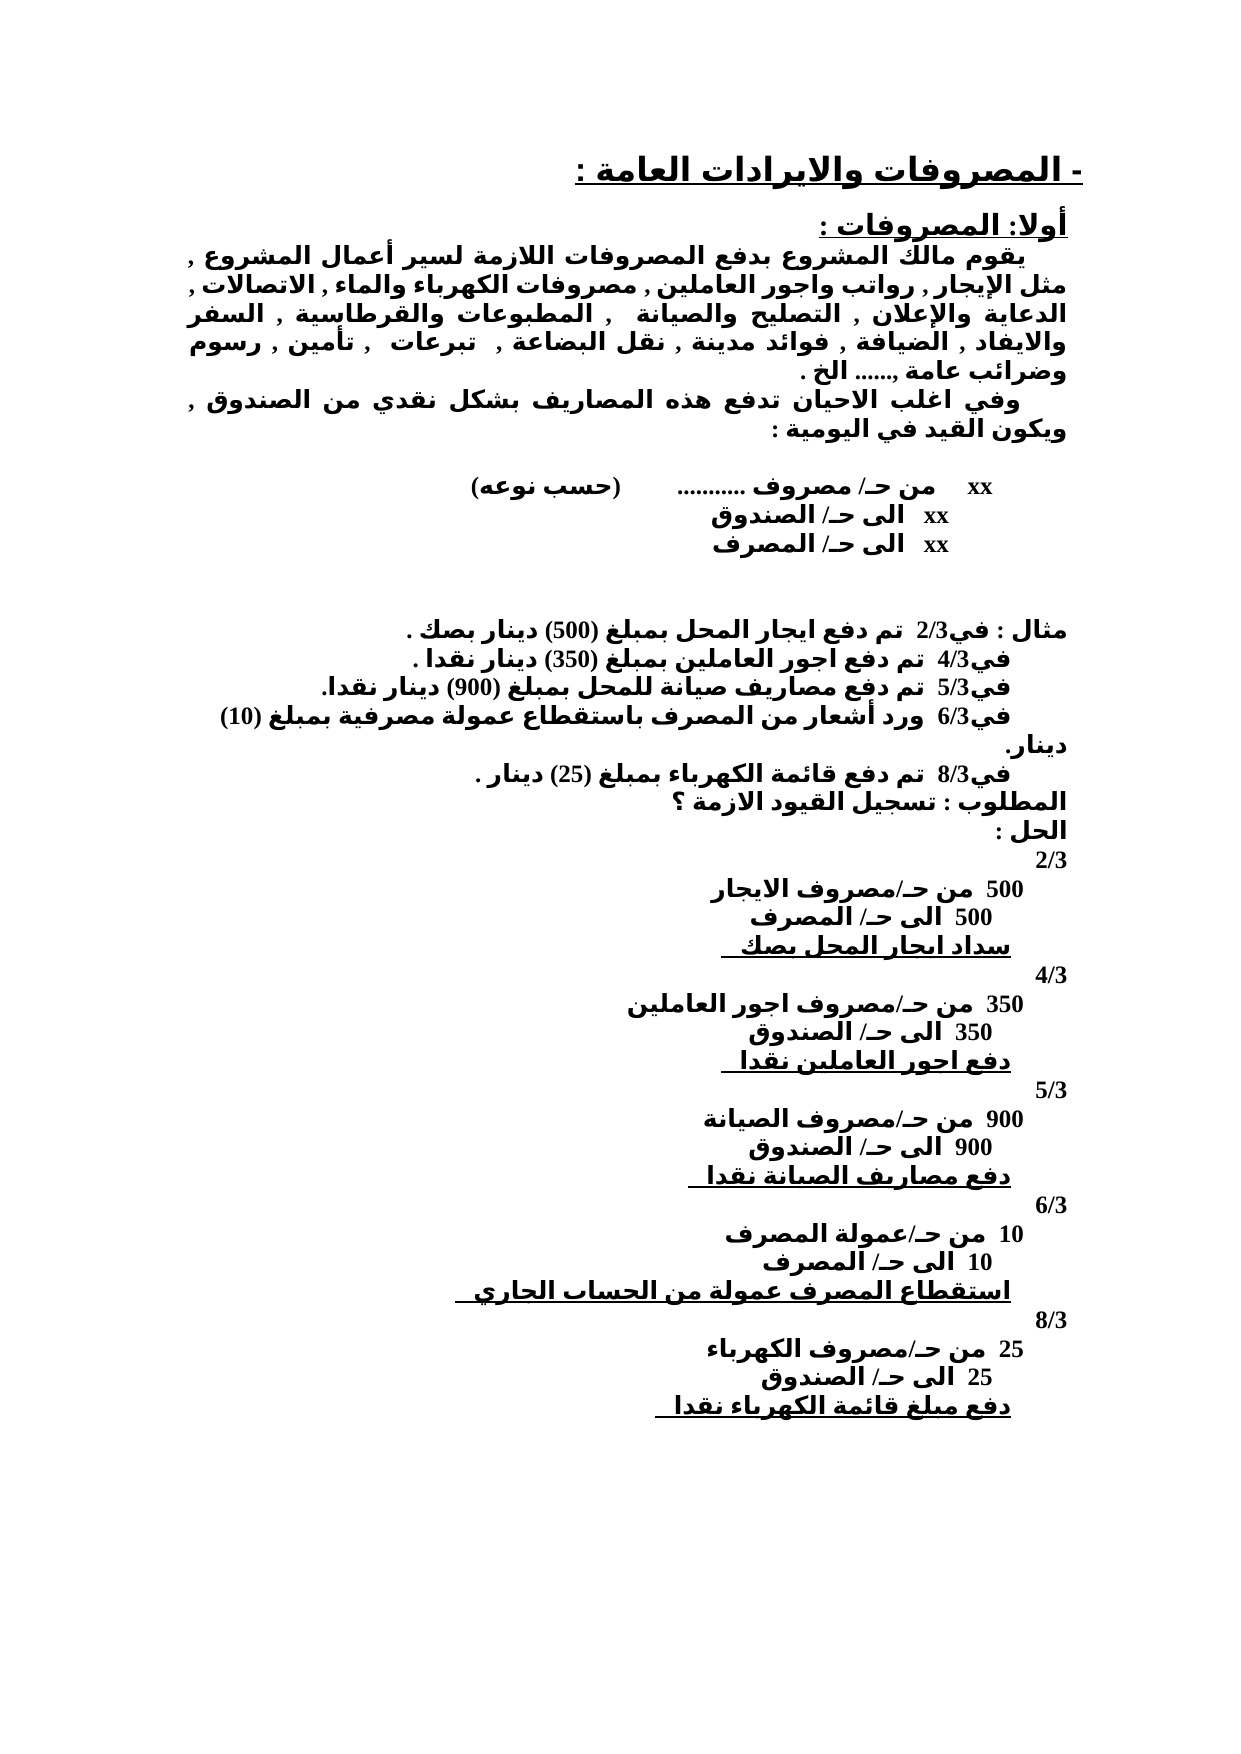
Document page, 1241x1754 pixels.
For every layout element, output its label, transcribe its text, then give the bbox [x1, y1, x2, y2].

text الحل : [187, 816, 1067, 845]
text 900 من حـ/مصروف الصيانة [187, 1104, 1067, 1132]
text سداد ايجار المحل بصك [187, 931, 1067, 960]
text 8/3 [187, 1305, 1067, 1334]
text 350 من حـ/مصروف اجور العاملين [187, 989, 1067, 1017]
text 900 الى حـ/ الصندوق [187, 1132, 1067, 1161]
text مثال : في2/3 تم دفع ايجار المحل بمبلغ (500) دينار بصك . [187, 615, 1067, 644]
text استقطاع المصرف عمولة من الحساب الجاري [187, 1276, 1067, 1305]
text xx من حـ/ مصروف ........... (حسب نوعه) [187, 471, 1067, 500]
text في5/3 تم دفع مصاريف صيانة للمحل بمبلغ (900) دينار نقدا. [187, 672, 1067, 701]
text - المصروفات والايرادات العامة : [187, 150, 1082, 188]
text أولا: المصروفات : [187, 208, 1067, 241]
text 4/3 [187, 960, 1067, 989]
text 5/3 [187, 1075, 1067, 1104]
text 500 من حـ/مصروف الايجار [187, 874, 1067, 902]
text 350 الى حـ/ الصندوق [187, 1017, 1067, 1046]
text يقوم مالك المشروع بدفع المصروفات اللازمة لسير أعمال المشروع , مثل الإيجار , رواتب واجور العاملين , مصروفات الكهرباء والماء , الاتصالات , الدعاية والإعلان , التصليح والصيانة , المطبوعات والقرطاسية , السفر والايفاد , الضيافة , فوائد مدينة , نقل البضاعة , تبرعات , تأمين , رسوم وضرائب عامة ,...... الخ . [187, 241, 1067, 385]
text 25 من حـ/مصروف الكهرباء [187, 1334, 1067, 1362]
text 2/3 [187, 845, 1067, 874]
text 10 الى حـ/ المصرف [187, 1247, 1067, 1276]
text 25 الى حـ/ الصندوق [187, 1362, 1067, 1391]
text وفي اغلب الاحيان تدفع هذه المصاريف بشكل نقدي من الصندوق , ويكون القيد في اليومية : [187, 385, 1067, 442]
text دفع اجور العاملين نقدا [187, 1046, 1067, 1075]
text 6/3 [187, 1190, 1067, 1219]
text في8/3 تم دفع قائمة الكهرباء بمبلغ (25) دينار . [187, 759, 1067, 787]
text دفع مبلغ قائمة الكهرباء نقدا [187, 1391, 1067, 1420]
text 500 الى حـ/ المصرف [187, 902, 1067, 931]
text دفع مصاريف الصيانة نقدا [187, 1161, 1067, 1190]
text المطلوب : تسجيل القيود الازمة ؟ [187, 787, 1067, 816]
text في4/3 تم دفع اجور العاملين بمبلغ (350) دينار نقدا . [187, 644, 1067, 672]
text xx الى حـ/ المصرف [187, 529, 1067, 557]
text xx الى حـ/ الصندوق [187, 500, 1067, 529]
text في6/3 ورد أشعار من المصرف باستقطاع عمولة مصرفية بمبلغ (10) دينار. [187, 701, 1067, 759]
text 10 من حـ/عمولة المصرف [187, 1219, 1067, 1247]
